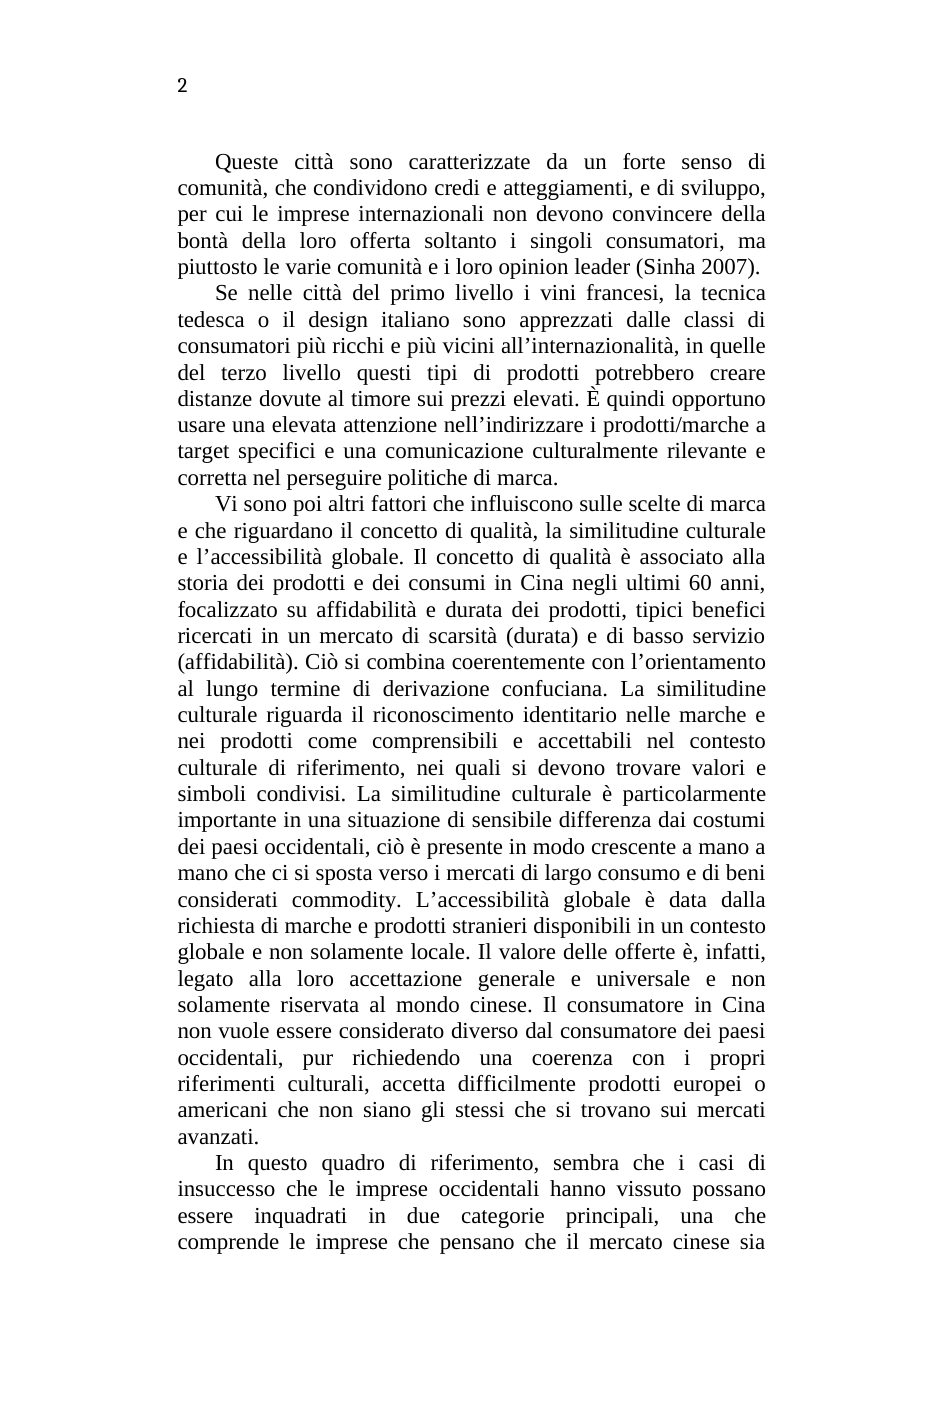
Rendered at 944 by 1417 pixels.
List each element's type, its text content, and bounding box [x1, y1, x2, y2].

text Vi sono poi altri fattori che influiscono sulle scelte di marca e che riguardano il concetto di qualità, la similitudine culturale e l’accessibilità globale. Il concetto di qualità è associato alla storia dei prodotti e dei consumi in Cina negli ultimi 60 anni, focalizzato su affidabilità e durata dei prodotti, tipici benefici ricercati in un mercato di scarsità (durata) e di basso servizio (affidabilità). Ciò si combina coerentemente con l’orientamento al lungo termine di derivazione confuciana. La similitudine culturale riguarda il riconoscimento identitario nelle marche e nei prodotti come comprensibili e accettabili nel contesto culturale di riferimento, nei quali si devono trovare valori e simboli condivisi. La similitudine culturale è particolarmente importante in una situazione di sensibile differenza dai costumi dei paesi occidentali, ciò è presente in modo crescente a mano a mano che ci si sposta verso i mercati di largo consumo e di beni considerati commodity. L’accessibilità globale è data dalla richiesta di marche e prodotti stranieri disponibili in un contesto globale e non solamente locale. Il valore delle offerte è, infatti, legato alla loro accettazione generale e universale e non solamente riservata al mondo cinese. Il consumatore in Cina non vuole essere considerato diverso dal consumatore dei paesi occidentali, pur richiedendo una coerenza con i propri riferimenti culturali, accetta difficilmente prodotti europei o americani che non siano gli stessi che si trovano sui mercati avanzati. [177, 490, 767, 1149]
text Se nelle città del primo livello i vini francesi, la tecnica tedesca o il design italiano sono apprezzati dalle classi di consumatori più ricchi e più vicini all’internazionalità, in quelle del terzo livello questi tipi di prodotti potrebbero creare distanze dovute al timore sui prezzi elevati. È quindi opportuno usare una elevata attenzione nell’indirizzare i prodotti/marche a target specifici e una comunicazione culturalmente rilevante e corretta nel perseguire politiche di marca. [177, 279, 767, 490]
text Queste città sono caratterizzate da un forte senso di comunità, che condividono credi e atteggiamenti, e di sviluppo, per cui le imprese internazionali non devono convincere della bontà della loro offerta soltanto i singoli consumatori, ma piuttosto le varie comunità e i loro opinion leader (Sinha 2007). [177, 148, 767, 279]
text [177, 1149, 767, 1254]
